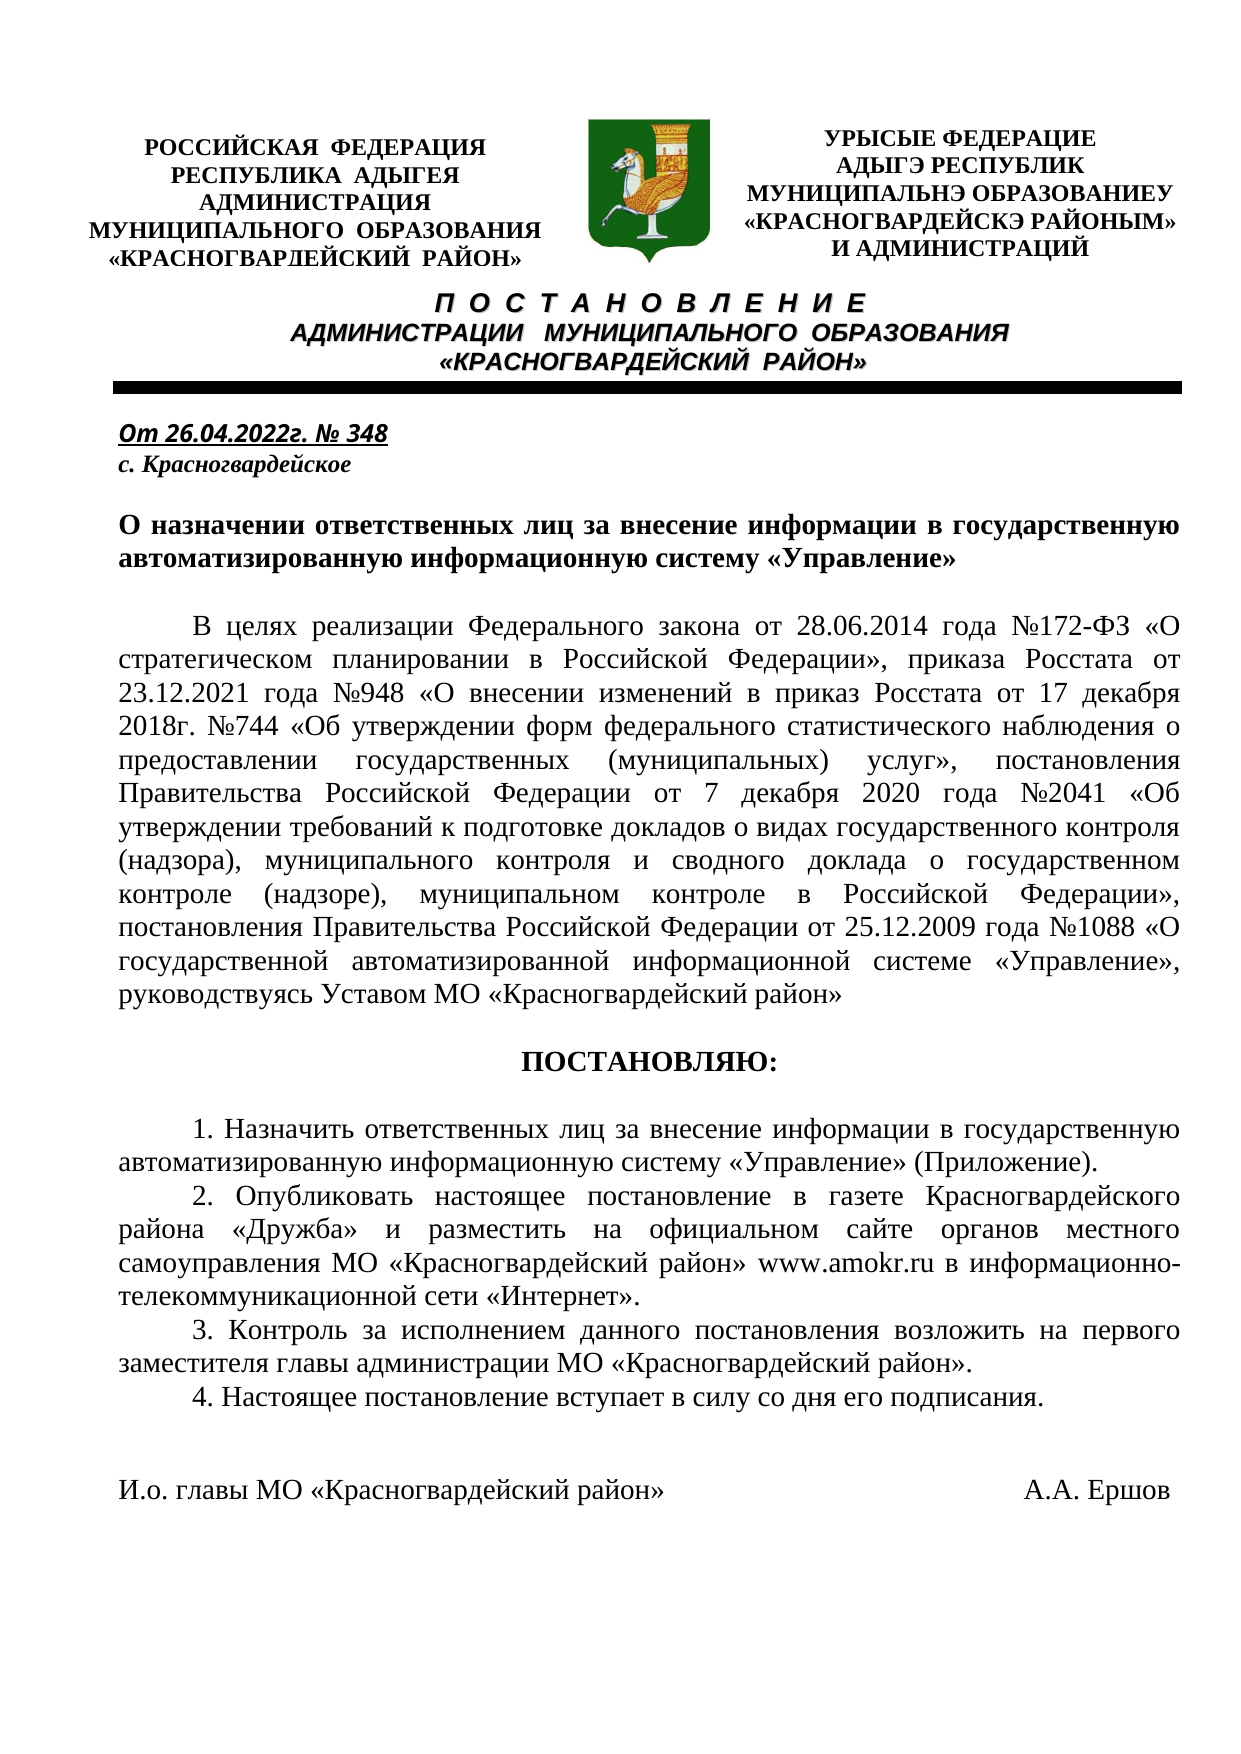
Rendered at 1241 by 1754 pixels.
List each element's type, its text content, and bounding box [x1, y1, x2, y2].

subtitle с. Красногвардейское [118, 449, 1181, 478]
text 4. Настоящее постановление вступает в силу со дня его подписания. [118, 1379, 1181, 1413]
text 3. Контроль за исполнением данного постановления возложить на первого заместителя главы администрации МО «Красногвардейский район». [118, 1312, 1181, 1379]
subtitle «КРАСНОГВАРДЕЙСКИЙ РАЙОН» [118, 347, 1181, 375]
subtitle П О С Т А Н О В Л Е Н И Е [118, 287, 1181, 318]
text 2. Опубликовать настоящее постановление в газете Красногвардейского района «Дружба» и разместить на официальном сайте органов местного самоуправления МО «Красногвардейский район» www.amokr.ru в информационно-телекоммуникационной сети «Интернет». [118, 1178, 1181, 1312]
text 1. Назначить ответственных лиц за внесение информации в государственную автоматизированную информационную систему «Управление» (Приложение). [118, 1111, 1181, 1178]
subtitle В целях реализации Федерального закона от 28.06.2014 года №172-ФЗ «О стратегическом планировании в Российской Федерации», приказа Росстата от 23.12.2021 года №948 «О внесении изменений в приказ Росстата от 17 декабря 2018г. №744 «Об утверждении форм федерального статистического наблюдения о предоставлении государственных (муниципальных) услуг», постановления Правительства Российской Федерации от 7 декабря 2020 года №2041 «Об утверждении требований к подготовке докладов о видах государственного контроля (надзора), муниципального контроля и сводного доклада о государственном контроле (надзоре), муниципальном контроле в Российской Федерации», постановления Правительства Российской Федерации от 25.12.2009 года №1088 «О государственной автоматизированной информационной системе «Управление», руководствуясь Уставом МО «Красногвардейский район» [118, 608, 1181, 1010]
subtitle АДМИНИСТРАЦИИ МУНИЦИПАЛЬНОГО ОБРАЗОВАНИЯ [118, 318, 1181, 347]
text ПОСТАНОВЛЯЮ: [118, 1044, 1181, 1077]
subtitle От 26.04.2022г. № 348 [118, 415, 1181, 449]
text И.о. главы МО «Красногвардейский район» А.А. Ершов [118, 1472, 1181, 1506]
picture [586, 118, 713, 265]
subtitle О назначении ответственных лиц за внесение информации в государственную автоматизированную информационную систему «Управление» [118, 507, 1181, 574]
